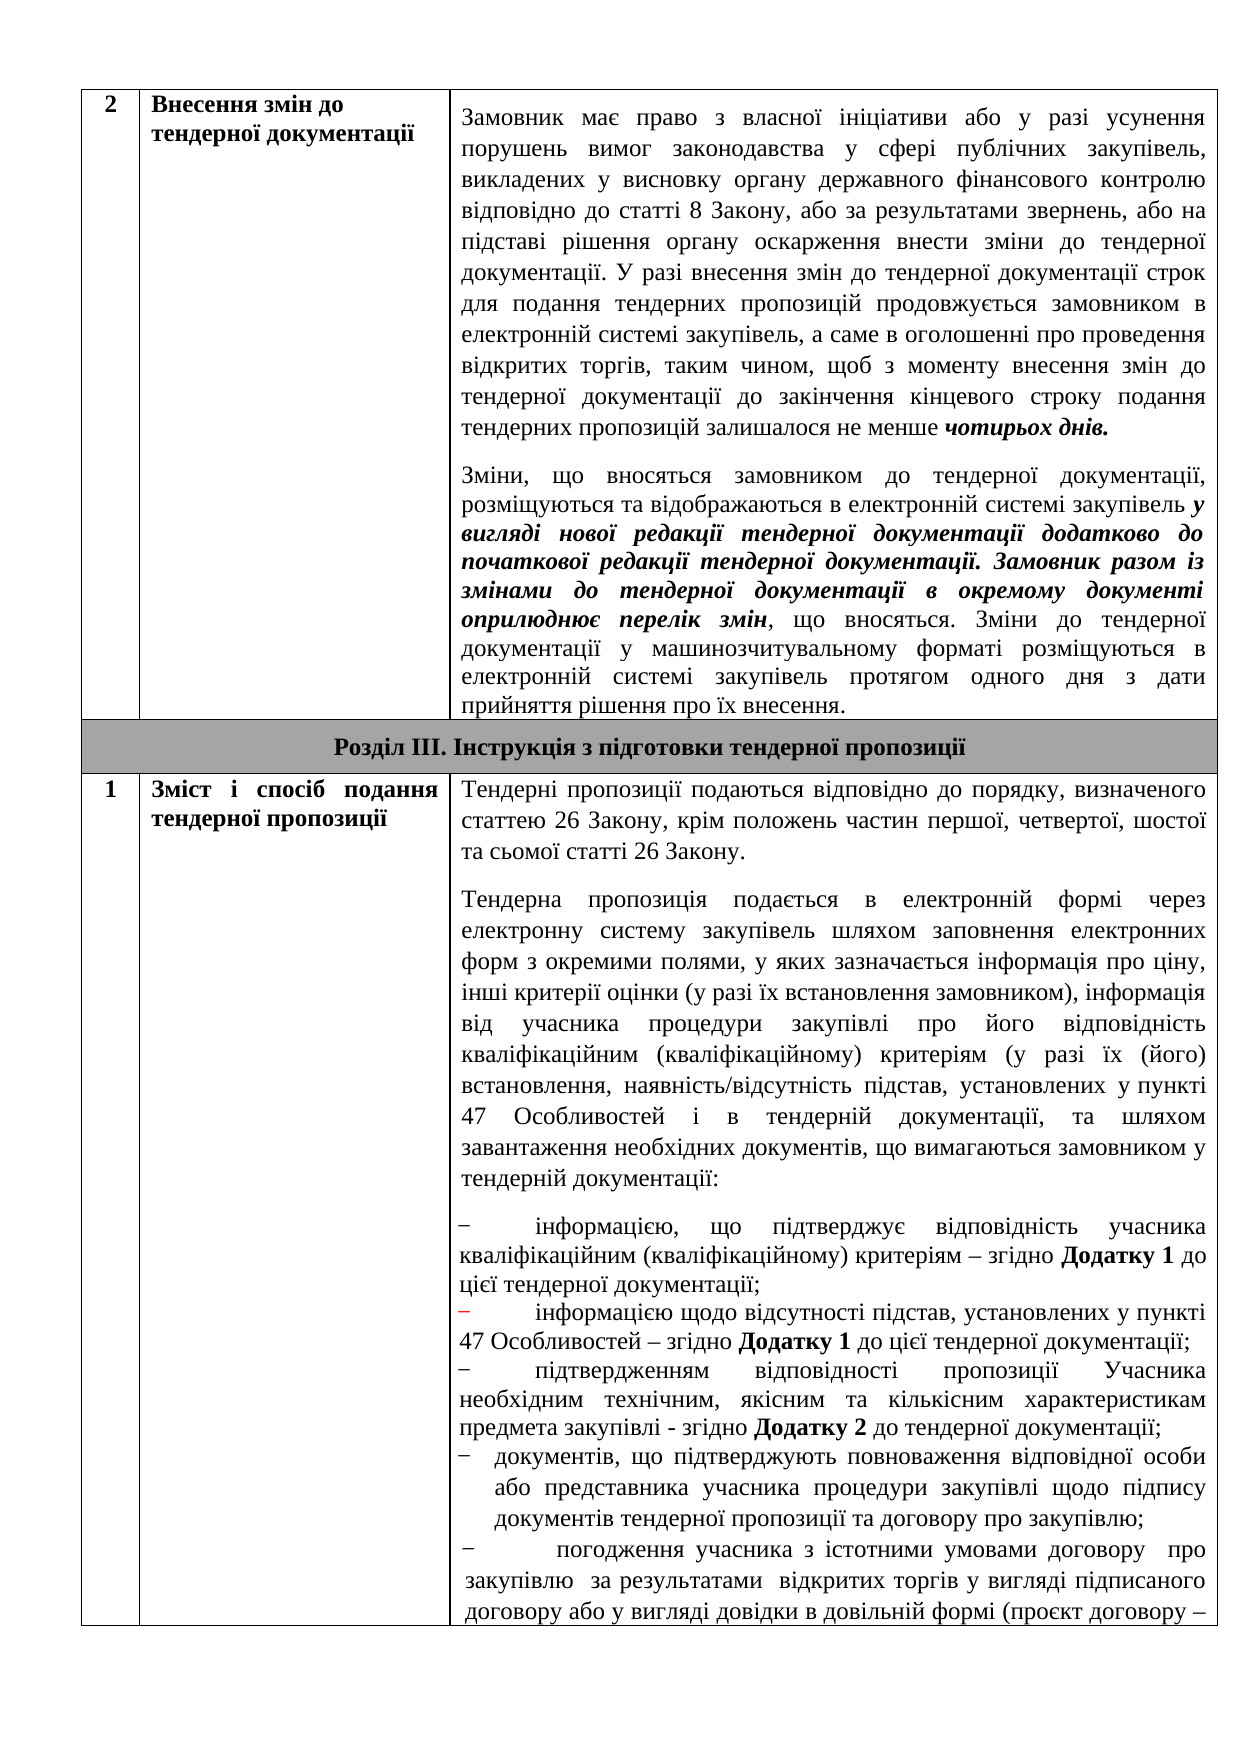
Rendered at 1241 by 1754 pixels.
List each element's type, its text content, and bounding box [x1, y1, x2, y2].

table_cell 2 [82, 90, 139, 719]
table_cell 1 [82, 774, 139, 1625]
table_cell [451, 774, 1217, 1625]
table_cell Внесення змін до тендерної документації [140, 90, 449, 719]
table_cell Замовник має право з власної ініціативи або у разі усунення порушень вимог законодавства у сфері публічних закупівель, викладених у висновку органу державного фінансового контролю відповідно до статті 8 Закону, або за результатами звернень, або на підставі рішення органу оскарження внести зміни до тендерної документації. У разі внесення змін до тендерної документації строк для подання тендерних пропозицій продовжується замовником в електронній системі закупівель, а саме в оголошенні про проведення відкритих торгів, таким чином, щоб з моменту внесення змін до тендерної документації до закінчення кінцевого строку подання тендерних пропозицій залишалося не менше чотирьох днів. Зміни, що вносяться замовником до тендерної документації, розміщуються та відображаються в електронній системі закупівель у вигляді нової редакції тендерної документації додатково до початкової редакції тендерної документації. Замовник разом із змінами до тендерної документації в окремому документі оприлюднює перелік змін, що вносяться. Зміни до тендерної документації у машинозчитувальному форматі розміщуються в електронній системі закупівель протягом одного дня з дати прийняття рішення про їх внесення. [451, 90, 1217, 719]
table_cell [140, 774, 449, 1625]
table_cell Розділ ІІІ. Інструкція з підготовки тендерної пропозиції [82, 720, 1217, 773]
